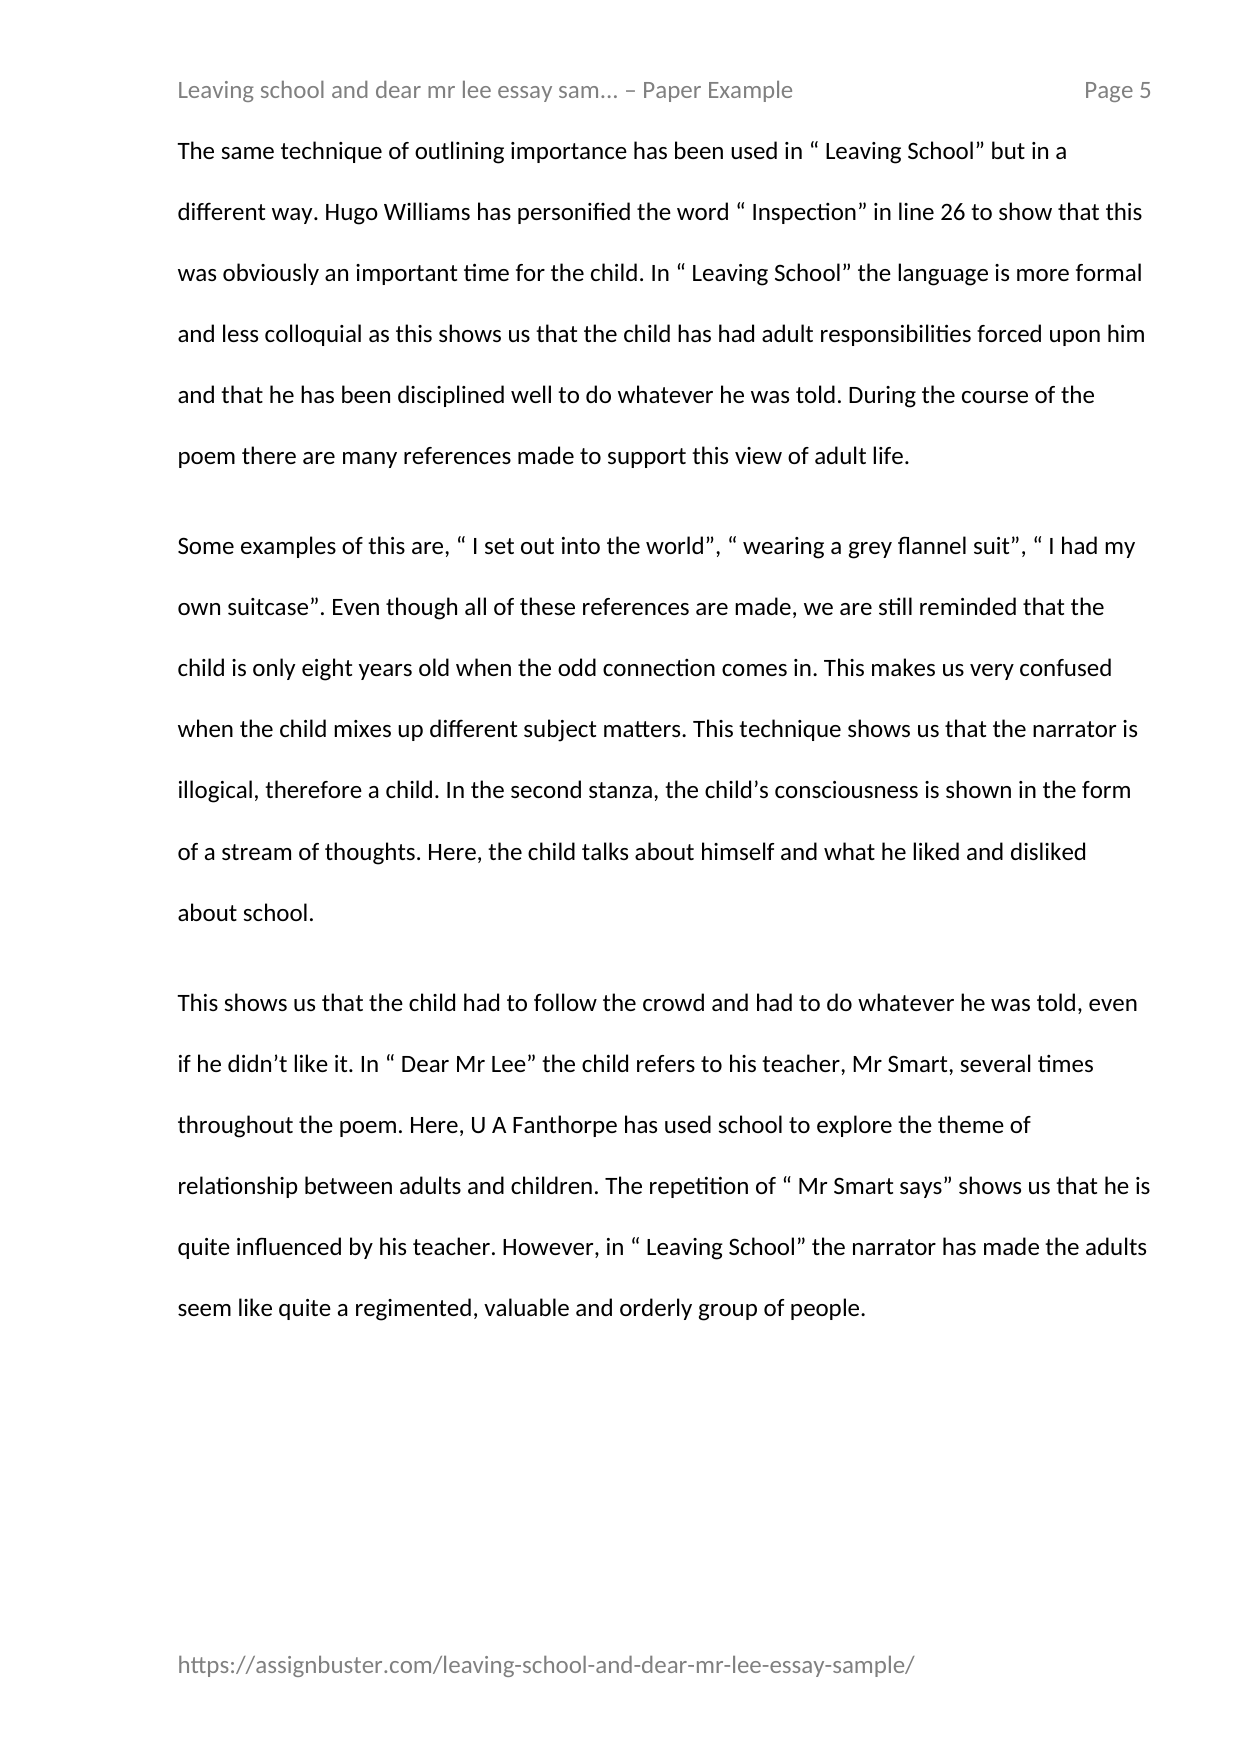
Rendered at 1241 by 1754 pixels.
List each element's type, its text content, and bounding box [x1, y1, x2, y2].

text The same technique of outlining importance has been used in “ Leaving School” but in a different way. Hugo Williams has personified the word “ Inspection” in line 26 to show that this was obviously an important time for the child. In “ Leaving School” the language is more formal and less colloquial as this shows us that the child has had adult responsibilities forced upon him and that he has been disciplined well to do whatever he was told. During the course of the poem there are many references made to support this view of adult life. [177, 135, 1152, 471]
text This shows us that the child had to follow the crowd and had to do whatever he was told, even if he didn’t like it. In “ Dear Mr Lee” the child refers to his teacher, Mr Smart, several times throughout the poem. Here, U A Fanthorpe has used school to explore the theme of relationship between adults and children. The repetition of “ Mr Smart says” shows us that he is quite influenced by his teacher. However, in “ Leaving School” the narrator has made the adults seem like quite a regimented, valuable and orderly group of people. [177, 987, 1152, 1323]
text Some examples of this are, “ I set out into the world”, “ wearing a grey flannel suit”, “ I had my own suitcase”. Even though all of these references are made, we are still reminded that the child is only eight years old when the odd connection comes in. This makes us very confused when the child mixes up different subject matters. This technique shows us that the narrator is illogical, therefore a child. In the second stanza, the child’s consciousness is shown in the form of a stream of thoughts. Here, the child talks about himself and what he liked and disliked about school. [177, 531, 1152, 927]
